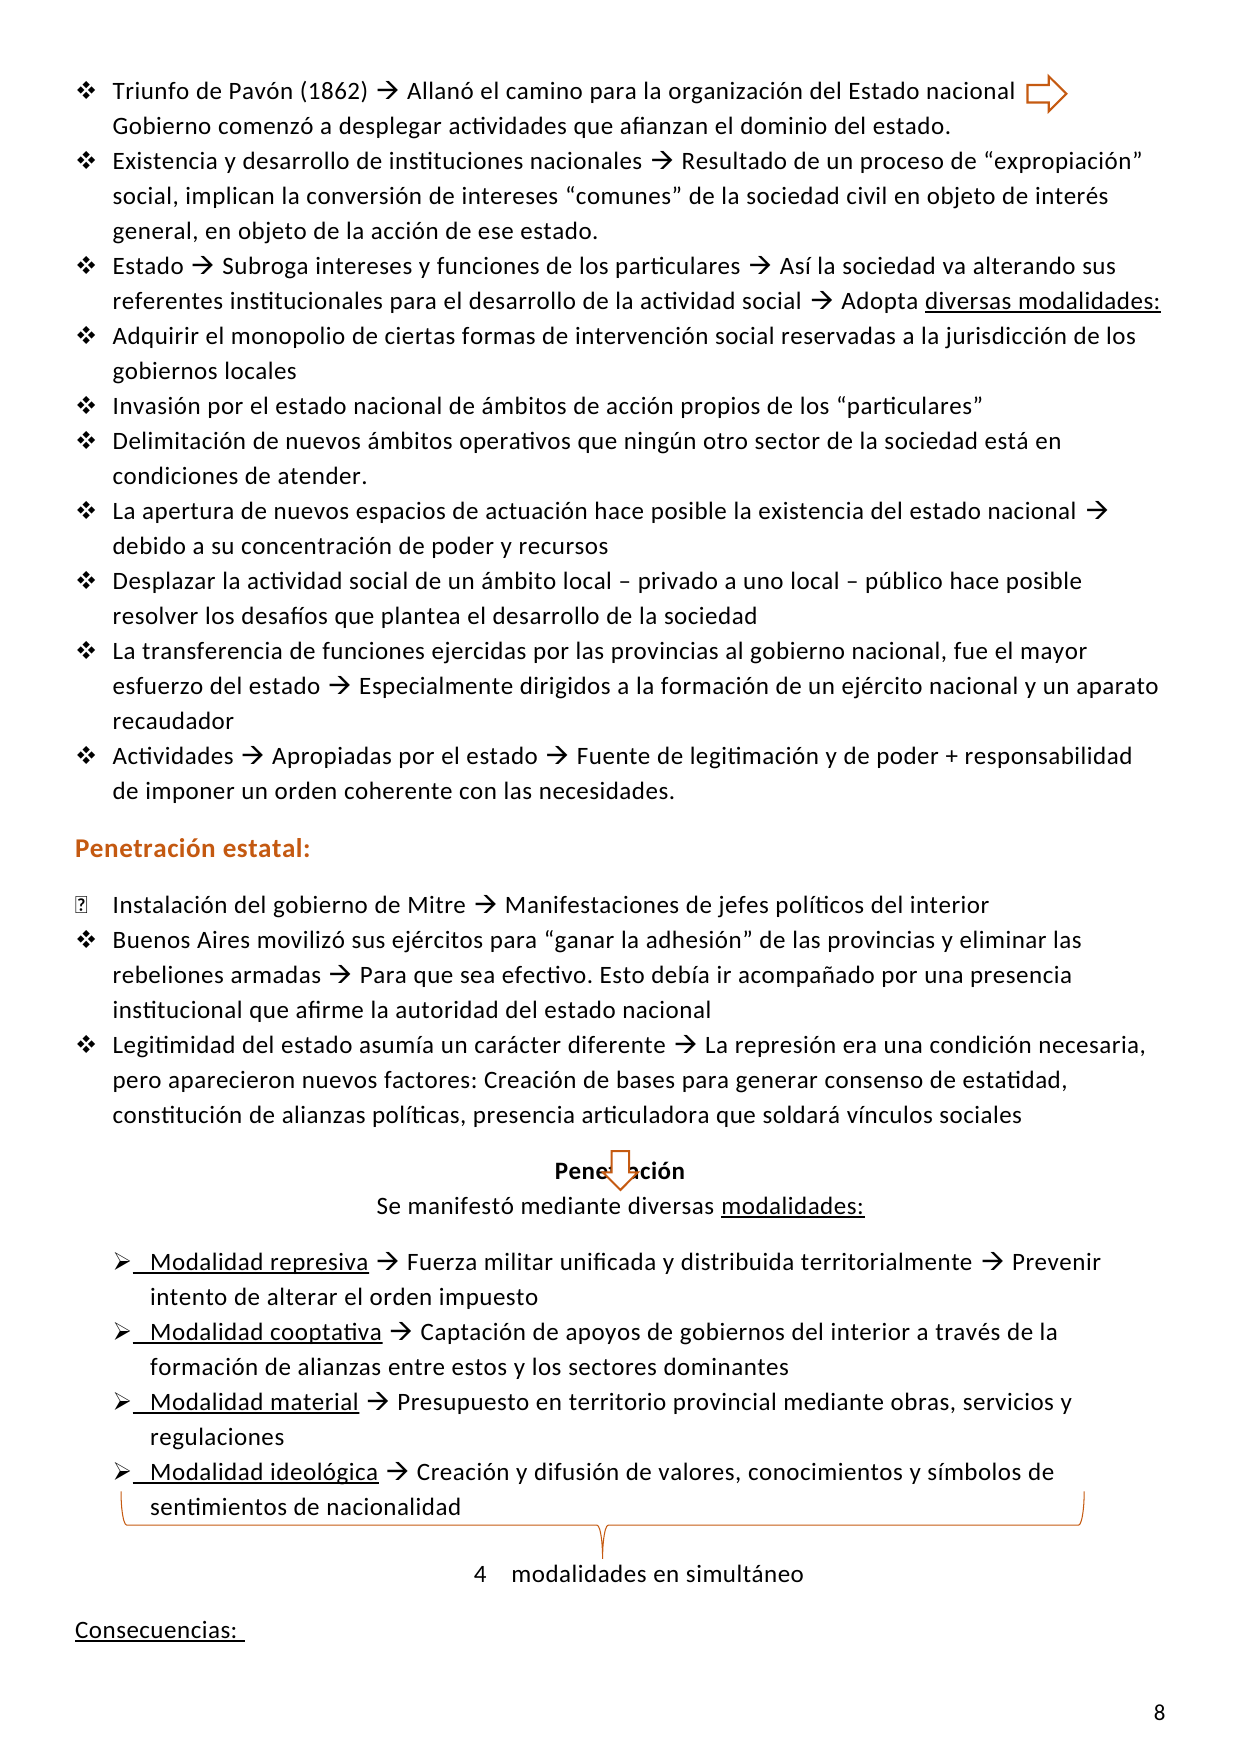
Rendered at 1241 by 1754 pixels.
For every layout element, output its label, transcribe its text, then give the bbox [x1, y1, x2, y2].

list Triunfo de Pavón (1862) Allanó el camino para la organización del Estado nacional Gobierno comenzó a desplegar actividades que afianzan el dominio del estado. [75, 75, 1165, 141]
list Adquirir el monopolio de ciertas formas de intervención social reservadas a la jurisdicción de los gobiernos locales [75, 320, 1165, 386]
list La apertura de nuevos espacios de actuación hace posible la existencia del estado nacional debido a su concentración de poder y recursos [75, 495, 1165, 561]
list Buenos Aires movilizó sus ejércitos para “ganar la adhesión” de las provincias y eliminar las rebeliones armadas Para que sea efectivo. Esto debía ir acompañado por una presencia institucional que afirme la autoridad del estado nacional [75, 924, 1165, 1025]
list Modalidad cooptativa Captación de apoyos de gobiernos del interior a través de la formación de alianzas entre estos y los sectores dominantes [112, 1316, 1165, 1382]
list Existencia y desarrollo de instituciones nacionales Resultado de un proceso de “expropiación” social, implican la conversión de intereses “comunes” de la sociedad civil en objeto de interés general, en objeto de la acción de ese estado. [75, 145, 1165, 246]
list Legitimidad del estado asumía un carácter diferente La represión era una condición necesaria, pero aparecieron nuevos factores: Creación de bases para generar consenso de estatidad, constitución de alianzas políticas, presencia articuladora que soldará vínculos sociales [75, 1029, 1165, 1130]
list Instalación del gobierno de Mitre Manifestaciones de jefes políticos del interior [75, 889, 1165, 920]
list Modalidad ideológica Creación y difusión de valores, conocimientos y símbolos de sentimientos de nacionalidad [112, 1456, 1165, 1554]
text Penetración estatal: [75, 831, 1165, 864]
list Desplazar la actividad social de un ámbito local – privado a uno local – público hace posible resolver los desafíos que plantea el desarrollo de la sociedad [75, 565, 1165, 631]
list Modalidad represiva Fuerza militar unificada y distribuida territorialmente Prevenir intento de alterar el orden impuesto [112, 1246, 1165, 1312]
list Actividades Apropiadas por el estado Fuente de legitimación y de poder + responsabilidad de imponer un orden coherente con las necesidades. [75, 740, 1165, 806]
list Delimitación de nuevos ámbitos operativos que ningún otro sector de la sociedad está en condiciones de atender. [75, 425, 1165, 491]
list Invasión por el estado nacional de ámbitos de acción propios de los “particulares” [75, 390, 1165, 421]
list Modalidad material Presupuesto en territorio provincial mediante obras, servicios y regulaciones [112, 1386, 1165, 1452]
text Penetración Se manifestó mediante diversas modalidades: [75, 1155, 1165, 1221]
list modalidades en simultáneo [112, 1558, 1165, 1589]
list La transferencia de funciones ejercidas por las provincias al gobierno nacional, fue el mayor esfuerzo del estado Especialmente dirigidos a la formación de un ejército nacional y un aparato recaudador [75, 635, 1165, 736]
text Consecuencias: [75, 1614, 1165, 1644]
list Estado Subroga intereses y funciones de los particulares Así la sociedad va alterando sus referentes institucionales para el desarrollo de la actividad social Adopta diversas modalidades: [75, 250, 1165, 316]
